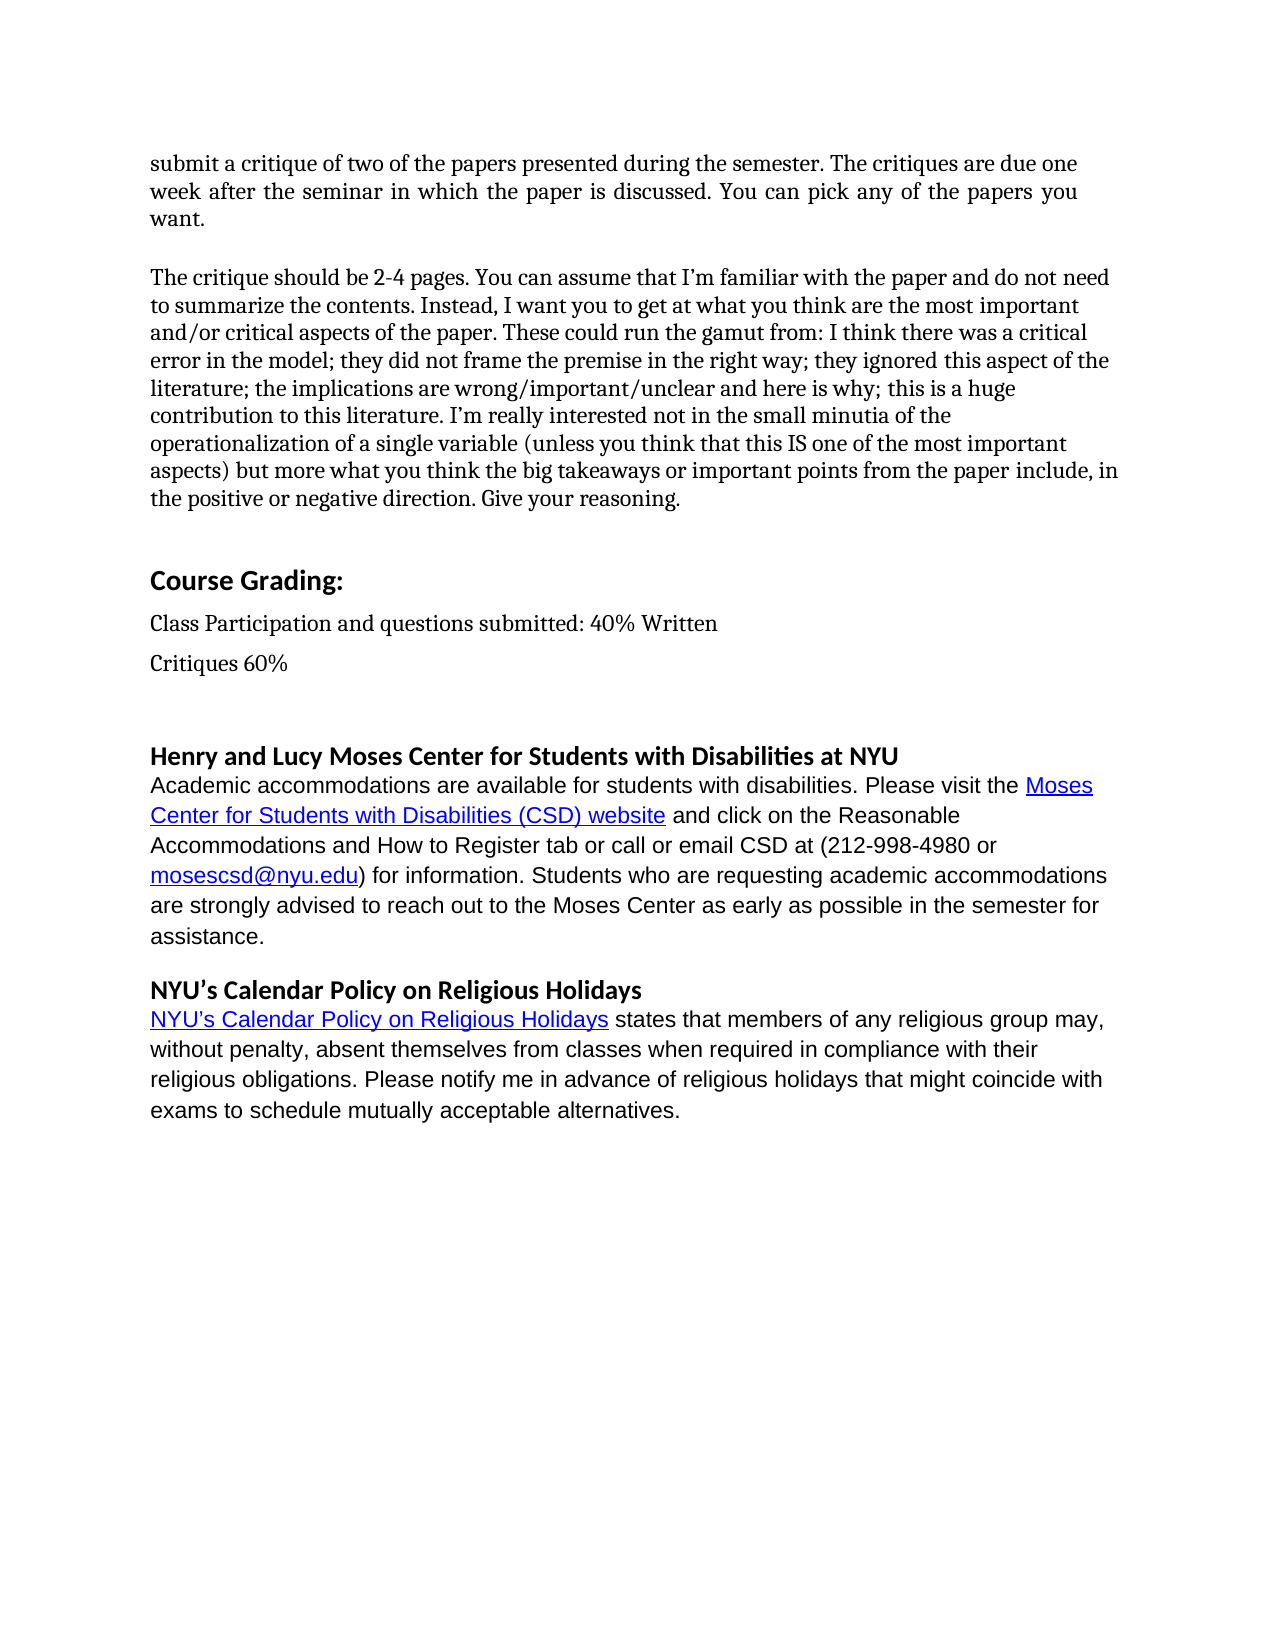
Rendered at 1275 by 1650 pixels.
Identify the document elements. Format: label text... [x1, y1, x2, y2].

subtitle Henry and Lucy Moses Center for Students with Disabilities at NYU [150, 739, 1135, 772]
text Academic accommodations are available for students with disabilities. Please visit the Moses Center for Students with Disabilities (CSD) website and click on the Reasonable Accommodations and How to Register tab or call or email CSD at (212-998-4980 or mosescsd@nyu.edu) for information. Students who are requesting academic accommodations are strongly advised to reach out to the Moses Center as early as possible in the semester for assistance. [150, 772, 1126, 949]
text Class Participation and questions submitted: 40% Written Critiques 60% [150, 610, 733, 678]
subtitle NYU’s Calendar Policy on Religious Holidays [150, 973, 1135, 1006]
text The critique should be 2-4 pages. You can assume that I’m familiar with the paper and do not need to summarize the contents. Instead, I want you to get at what you think are the most important and/or critical aspects of the paper. These could run the gamut from: I think there was a critical error in the model; they did not frame the premise in the right way; they ignored this aspect of the literature; the implications are wrong/important/unclear and here is why; this is a huge contribution to this literature. I’m really interested not in the small minutia of the operationalization of a single variable (unless you think that this IS one of the most important aspects) but more what you think the big takeaways or important points from the paper include, in the positive or negative direction. Give your reasoning. [150, 264, 1126, 512]
text NYU’s Calendar Policy on Religious Holidays states that members of any religious group may, without penalty, absent themselves from classes when required in compliance with their religious obligations. Please notify me in advance of religious holidays that might coincide with exams to schedule mutually acceptable alternatives. [150, 1006, 1105, 1123]
subtitle Course Grading: [150, 562, 1135, 598]
text submit a critique of two of the papers presented during the semester. The critiques are due one week after the seminar in which the paper is discussed. You can pick any of the papers you want. [150, 150, 1078, 233]
